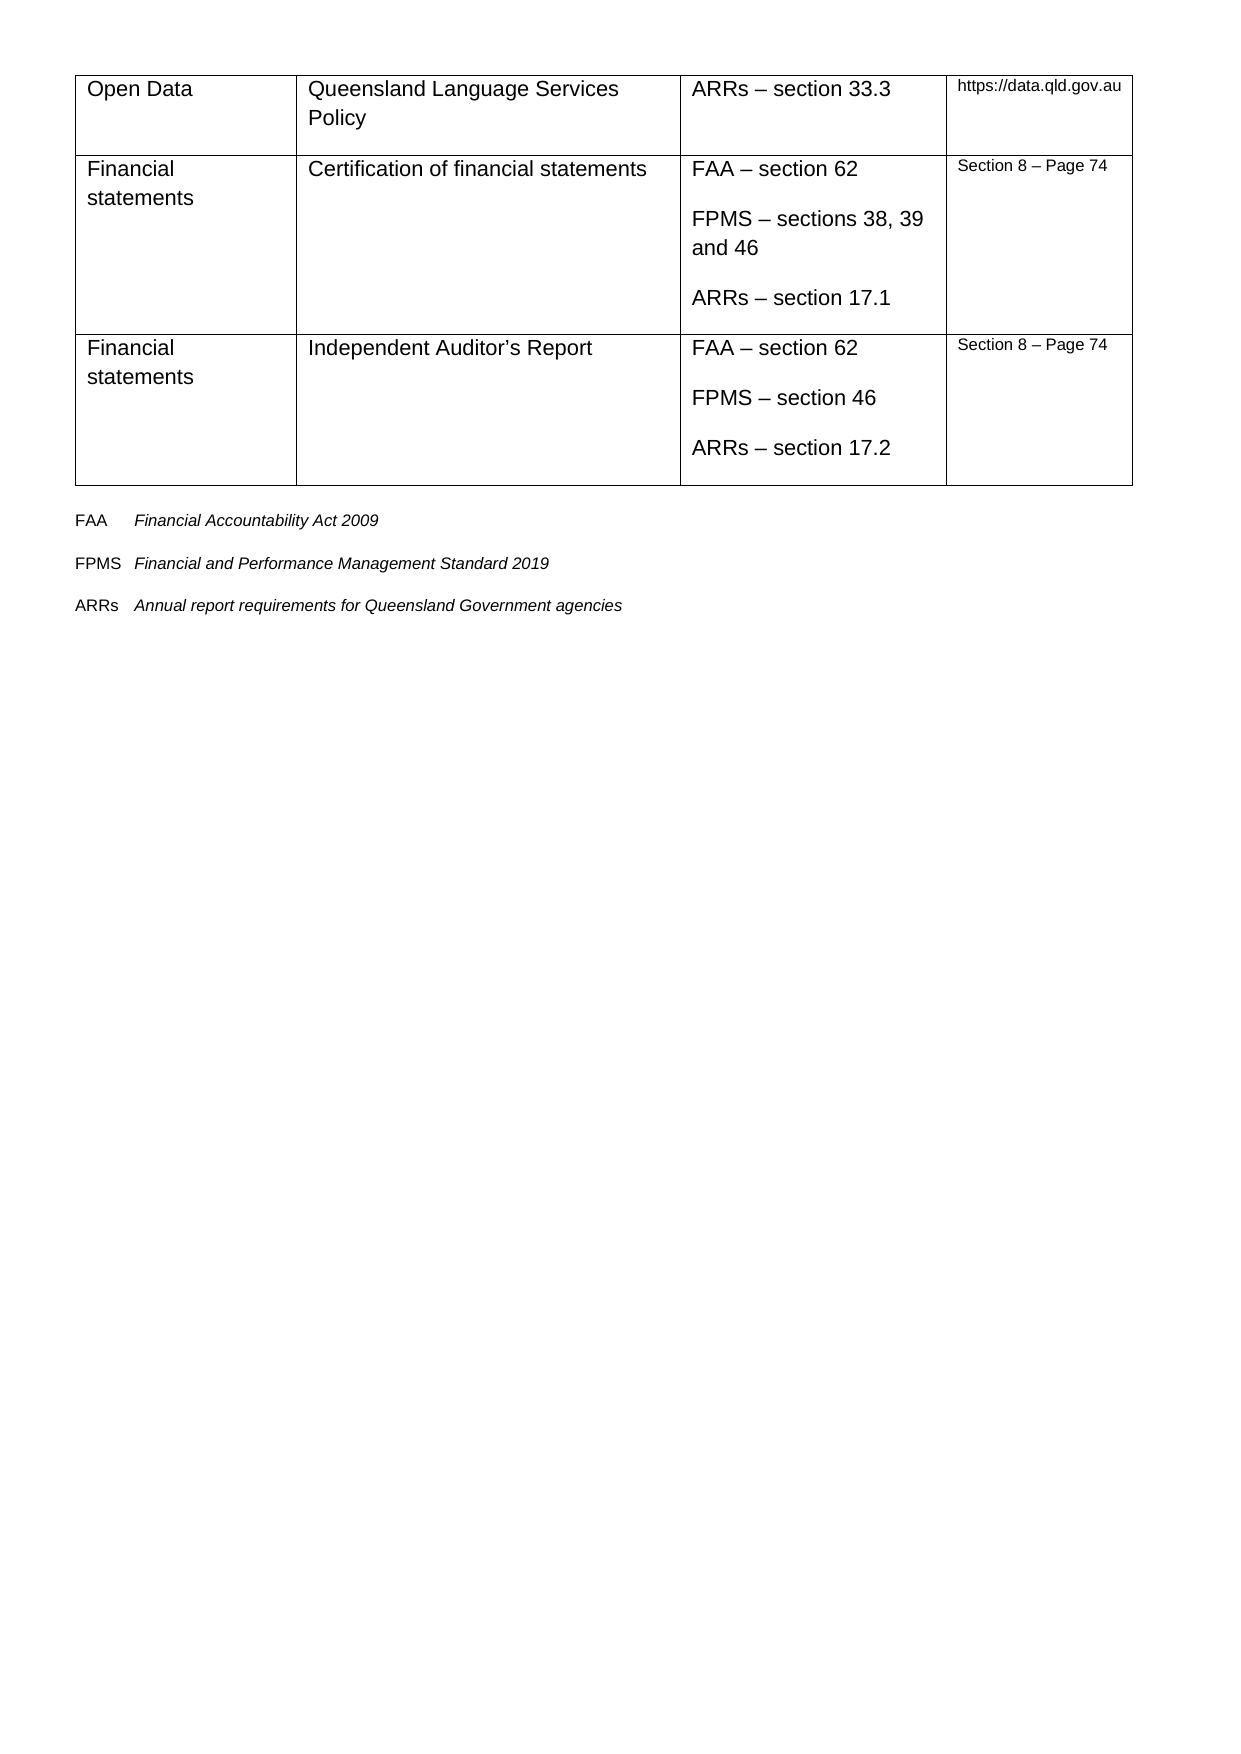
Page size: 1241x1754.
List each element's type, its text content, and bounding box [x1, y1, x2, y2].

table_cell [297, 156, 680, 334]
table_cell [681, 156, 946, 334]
text FAA Financial Accountability Act 2009 [75, 511, 1165, 530]
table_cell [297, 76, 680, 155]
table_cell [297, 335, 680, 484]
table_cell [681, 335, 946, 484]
text FPMS Financial and Performance Management Standard 2019 [75, 553, 1165, 573]
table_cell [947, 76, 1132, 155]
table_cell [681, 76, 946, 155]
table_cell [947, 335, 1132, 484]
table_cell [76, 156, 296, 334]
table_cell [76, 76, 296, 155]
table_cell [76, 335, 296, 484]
text ARRs Annual report requirements for Queensland Government agencies [75, 596, 1165, 615]
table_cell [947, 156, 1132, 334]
